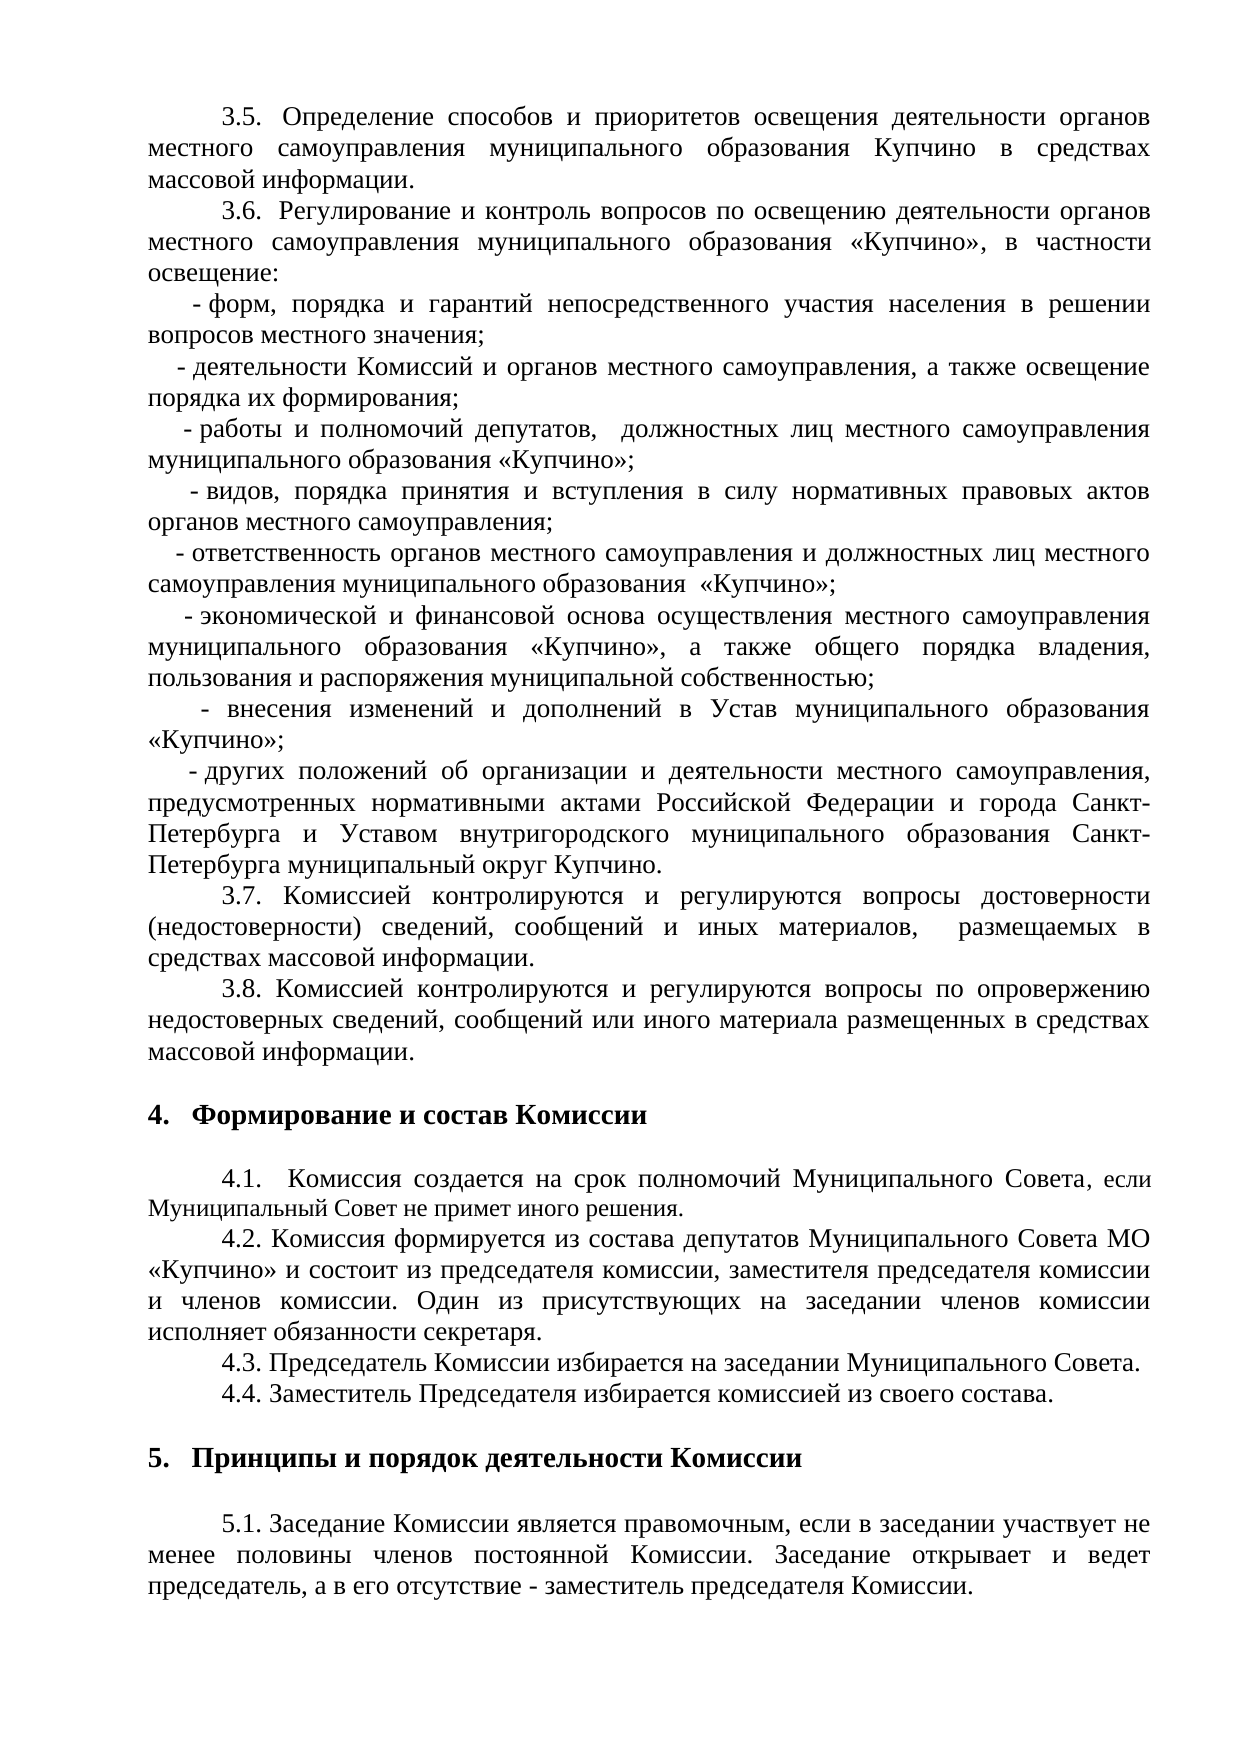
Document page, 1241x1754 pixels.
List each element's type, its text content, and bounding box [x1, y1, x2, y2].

text 4.1. Комиссия создается на срок полномочий Муниципального Совета, если Муниципальный Совет не примет иного решения. [148, 1162, 1152, 1222]
text 5.1. Заседание Комиссии является правомочным, если в заседании участвует не менее половины членов постоянной Комиссии. Заседание открывает и ведет председатель, а в его отсутствие - заместитель председателя Комиссии. [148, 1507, 1152, 1600]
text 3.7. Комиссией контролируются и регулируются вопросы достоверности (недостоверности) сведений, сообщений и иных материалов, размещаемых в средствах массовой информации. [148, 879, 1152, 972]
text 3.6. Регулирование и контроль вопросов по освещению деятельности органов местного самоуправления муниципального образования «Купчино», в частности освещение: [148, 194, 1152, 287]
text - форм, порядка и гарантий непосредственного участия населения в решении вопросов местного значения; [148, 287, 1152, 349]
text - экономической и финансовой основа осуществления местного самоуправления муниципального образования «Купчино», а также общего порядка владения, пользования и распоряжения муниципальной собственностью; [148, 599, 1152, 692]
text 4. Формирование и состав Комиссии [148, 1097, 1152, 1131]
text - деятельности Комиссий и органов местного самоуправления, а также освещение порядка их формирования; [148, 349, 1152, 412]
text - других положений об организации и деятельности местного самоуправления, предусмотренных нормативными актами Российской Федерации и города Санкт-Петербурга и Уставом внутригородского муниципального образования Санкт-Петербурга муниципальный округ Купчино. [148, 754, 1152, 879]
text - внесения изменений и дополнений в Устав муниципального образования «Купчино»; [148, 692, 1152, 754]
text - видов, порядка принятия и вступления в силу нормативных правовых актов органов местного самоуправления; [148, 474, 1152, 536]
text 4.2. Комиссия формируется из состава депутатов Муниципального Совета МО «Купчино» и состоит из председателя комиссии, заместителя председателя комиссии и членов комиссии. Один из присутствующих на заседании членов комиссии исполняет обязанности секретаря. [148, 1222, 1152, 1346]
text 3.8. Комиссией контролируются и регулируются вопросы по опровержению недостоверных сведений, сообщений или иного материала размещенных в средствах массовой информации. [148, 972, 1152, 1066]
text 5. Принципы и порядок деятельности Комиссии [148, 1440, 1152, 1473]
text 3.5. Определение способов и приоритетов освещения деятельности органов местного самоуправления муниципального образования Купчино в средствах массовой информации. [148, 100, 1152, 194]
text - ответственность органов местного самоуправления и должностных лиц местного самоуправления муниципального образования «Купчино»; [148, 536, 1152, 599]
text 4.4. Заместитель Председателя избирается комиссией из своего состава. [148, 1377, 1152, 1408]
text - работы и полномочий депутатов, должностных лиц местного самоуправления муниципального образования «Купчино»; [148, 412, 1152, 474]
text 4.3. Председатель Комиссии избирается на заседании Муниципального Совета. [148, 1346, 1152, 1377]
